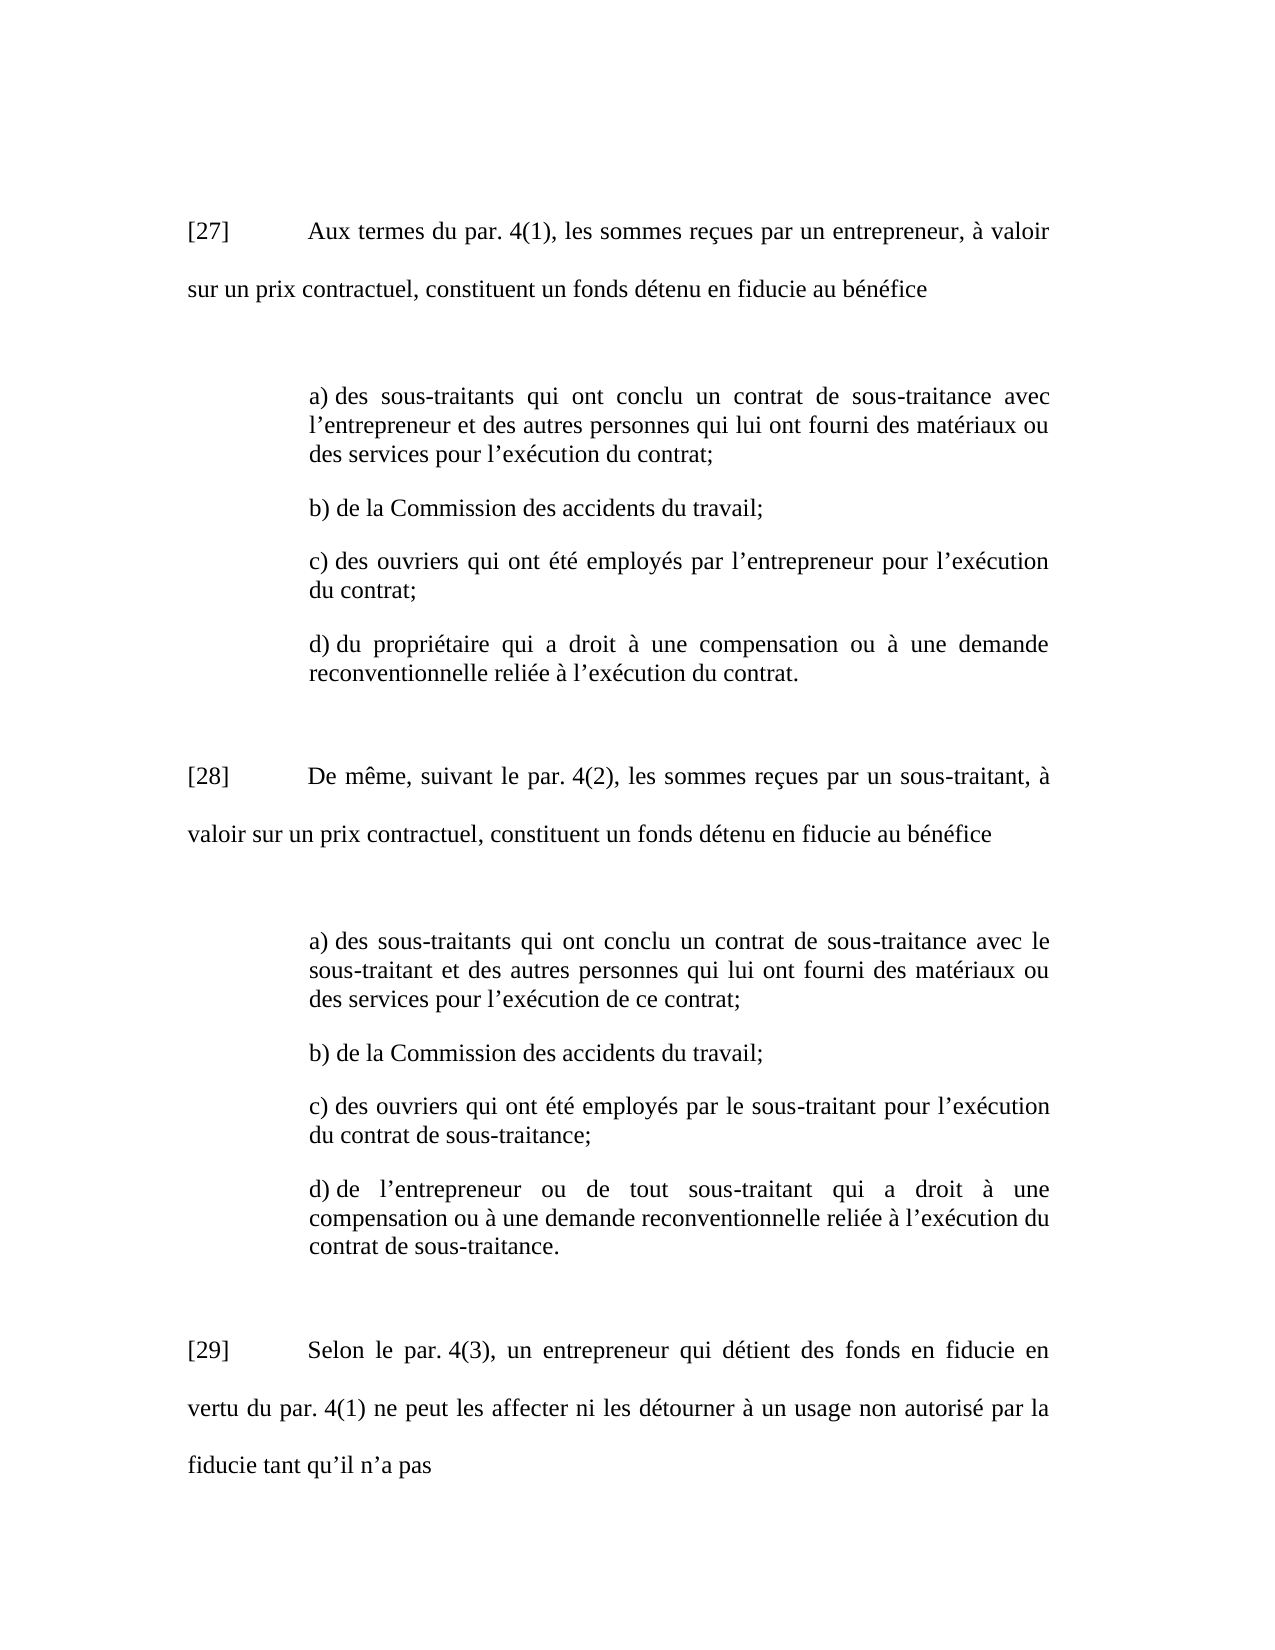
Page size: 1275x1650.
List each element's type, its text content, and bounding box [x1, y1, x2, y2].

text Aux termes du par. 4(1), les sommes reçues par un entrepreneur, à valoir sur un prix contractuel, constituent un fonds détenu en fiducie au bénéfice [187, 216, 1050, 303]
text a) des sous-traitants qui ont conclu un contrat de sous-traitance avec le sous-traitant et des autres personnes qui lui ont fourni des matériaux ou des services pour l’exécution de ce contrat; [187, 926, 1050, 1013]
text d) de l’entrepreneur ou de tout sous-traitant qui a droit à une compensation ou à une demande reconventionnelle reliée à l’exécution du contrat de sous-traitance. [187, 1174, 1050, 1260]
text b) de la Commission des accidents du travail; [187, 1038, 1050, 1066]
text Selon le par. 4(3), un entrepreneur qui détient des fonds en fiducie en vertu du par. 4(1) ne peut les affecter ni les détourner à un usage non autorisé par la fiducie tant qu’il n’a pas [187, 1335, 1050, 1479]
text a) des sous-traitants qui ont conclu un contrat de sous-traitance avec l’entrepreneur et des autres personnes qui lui ont fourni des matériaux ou des services pour l’exécution du contrat; [187, 381, 1050, 468]
text c) des ouvriers qui ont été employés par le sous-traitant pour l’exécution du contrat de sous-traitance; [187, 1091, 1050, 1149]
text d) du propriétaire qui a droit à une compensation ou à une demande reconventionnelle reliée à l’exécution du contrat. [187, 629, 1050, 686]
text De même, suivant le par. 4(2), les sommes reçues par un sous-traitant, à valoir sur un prix contractuel, constituent un fonds détenu en fiducie au bénéfice [187, 761, 1050, 848]
text b) de la Commission des accidents du travail; [187, 493, 1050, 521]
text c) des ouvriers qui ont été employés par l’entrepreneur pour l’exécution du contrat; [187, 546, 1050, 604]
